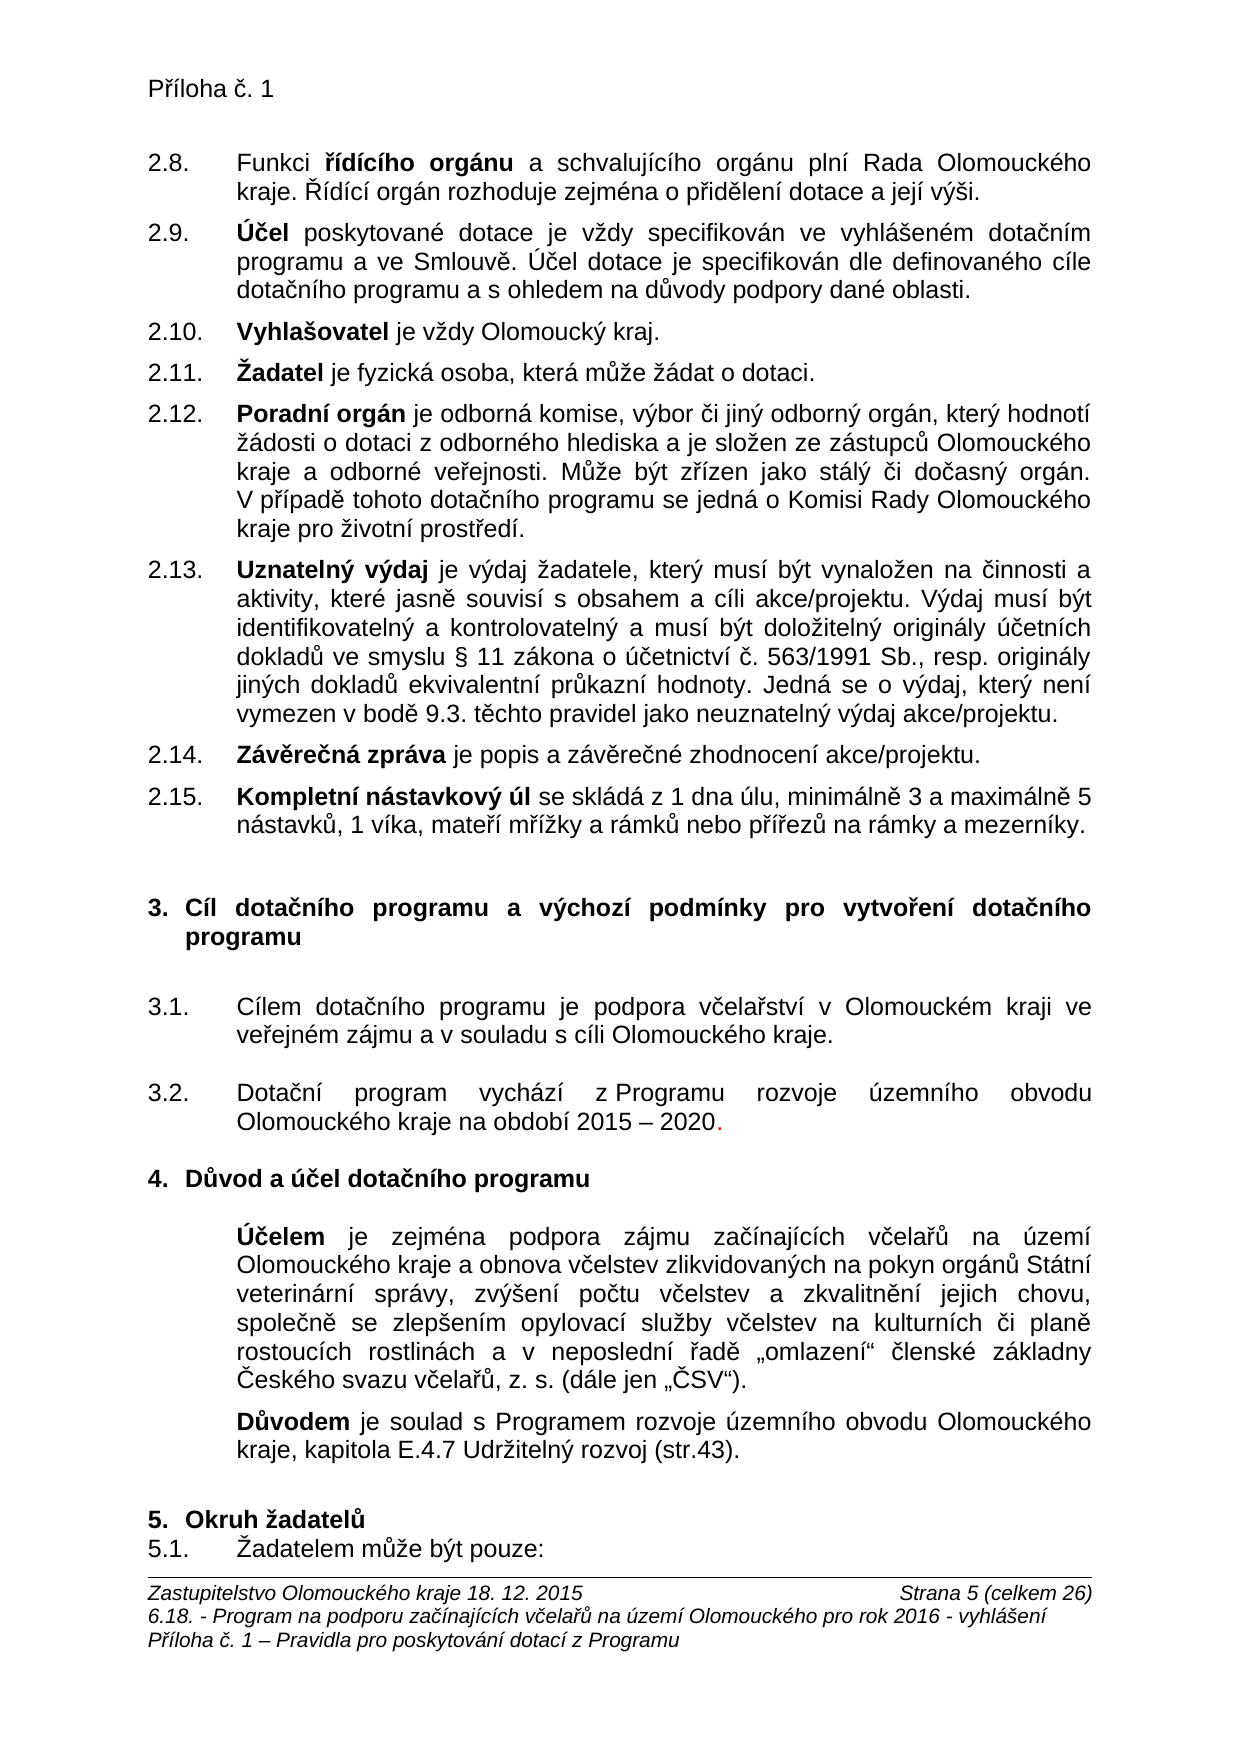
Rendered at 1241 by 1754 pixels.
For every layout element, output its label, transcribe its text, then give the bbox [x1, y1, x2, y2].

list Závěrečná zpráva je popis a závěrečné zhodnocení akce/projektu. [148, 740, 1092, 769]
list Důvod a účel dotačního programu [148, 1164, 1092, 1193]
list Důvodem je soulad s Programem rozvoje územního obvodu Olomouckého kraje, kapitola E.4.7 Udržitelný rozvoj (str.43). [236, 1406, 1092, 1464]
list Dotační program vychází z Programu rozvoje územního obvodu Olomouckého kraje na období 2015 – 2020. [148, 1078, 1092, 1135]
list Vyhlašovatel je vždy Olomoucký kraj. [148, 316, 1092, 345]
list Žadatel je fyzická osoba, která může žádat o dotaci. [148, 358, 1092, 386]
list Cíl dotačního programu a výchozí podmínky pro vytvoření dotačního programu [148, 893, 1092, 950]
list Poradní orgán je odborná komise, výbor či jiný odborný orgán, který hodnotí žádosti o dotaci z odborného hlediska a je složen ze zástupců Olomouckého kraje a odborné veřejnosti. Může být zřízen jako stálý či dočasný orgán. V případě tohoto dotačního programu se jedná o Komisi Rady Olomouckého kraje pro životní prostředí. [148, 399, 1092, 543]
list Žadatelem může být pouze: [148, 1534, 1092, 1563]
list Okruh žadatelů [148, 1505, 1092, 1534]
list Funkci řídícího orgánu a schvalujícího orgánu plní Rada Olomouckého kraje. Řídící orgán rozhoduje zejména o přidělení dotace a její výši. [148, 148, 1092, 205]
list Účelem je zejména podpora zájmu začínajících včelařů na území Olomouckého kraje a obnova včelstev zlikvidovaných na pokyn orgánů Státní veterinární správy, zvýšení počtu včelstev a zkvalitnění jejich chovu, společně se zlepšením opylovací služby včelstev na kulturních či planě rostoucích rostlinách a v neposlední řadě „omlazení“ členské základny Českého svazu včelařů, z. s. (dále jen „ČSV“). [236, 1221, 1092, 1394]
list Cílem dotačního programu je podpora včelařství v Olomouckém kraji ve veřejném zájmu a v souladu s cíli Olomouckého kraje. [148, 991, 1092, 1049]
list Kompletní nástavkový úl se skládá z 1 dna úlu, minimálně 3 a maximálně 5 nástavků, 1 víka, mateří mřížky a rámků nebo přířezů na rámky a mezerníky. [148, 781, 1092, 839]
list Uznatelný výdaj je výdaj žadatele, který musí být vynaložen na činnosti a aktivity, které jasně souvisí s obsahem a cíli akce/projektu. Výdaj musí být identifikovatelný a kontrolovatelný a musí být doložitelný originály účetních dokladů ve smyslu § 11 zákona o účetnictví č. 563/1991 Sb., resp. originály jiných dokladů ekvivalentní průkazní hodnoty. Jedná se o výdaj, který není vymezen v bodě 9.3. těchto pravidel jako neuznatelný výdaj akce/projektu. [148, 555, 1092, 728]
list Účel poskytované dotace je vždy specifikován ve vyhlášeném dotačním programu a ve Smlouvě. Účel dotace je specifikován dle definovaného cíle dotačního programu a s ohledem na důvody podpory dané oblasti. [148, 218, 1092, 304]
